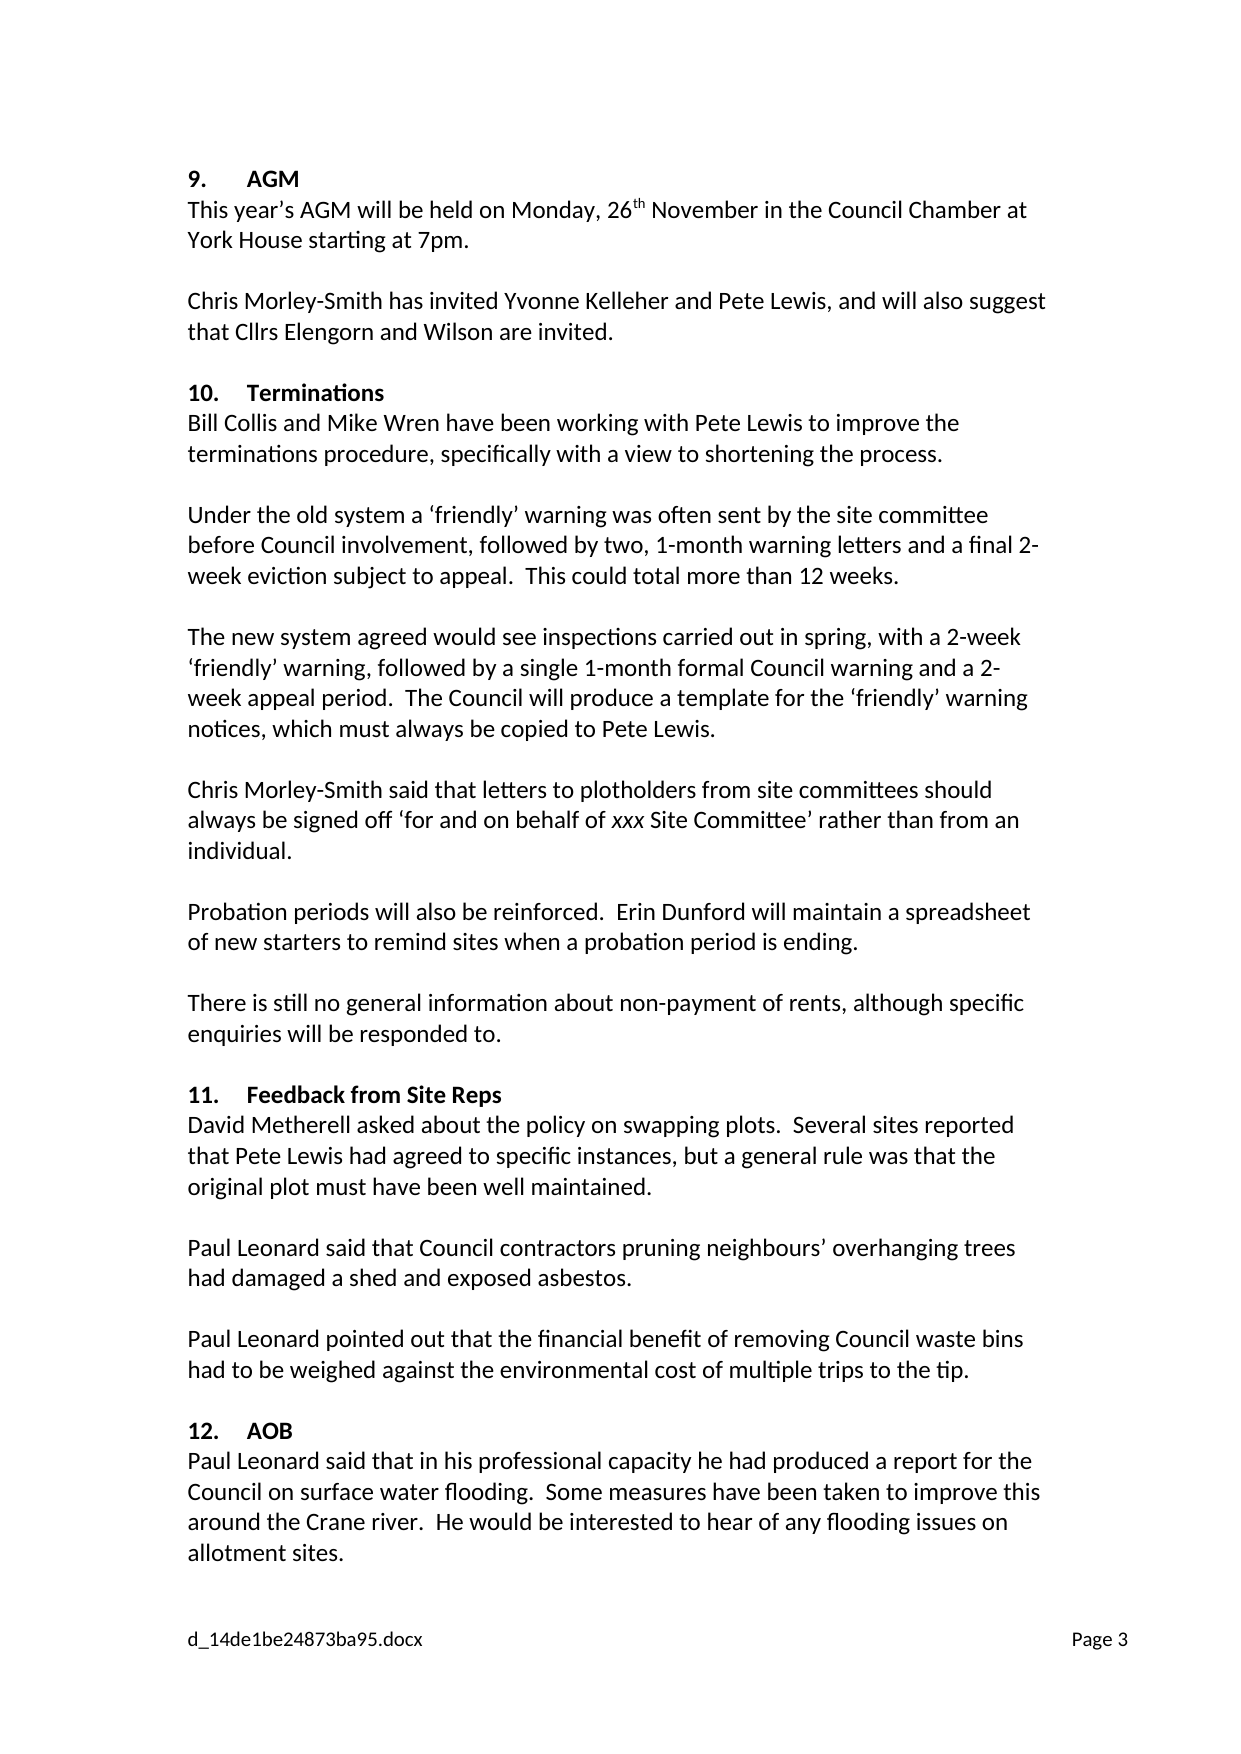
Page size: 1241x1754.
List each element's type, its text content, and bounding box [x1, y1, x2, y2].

text The new system agreed would see inspections carried out in spring, with a 2-week ‘friendly’ warning, followed by a single 1-month formal Council warning and a 2-week appeal period. The Council will produce a template for the ‘friendly’ warning notices, which must always be copied to Pete Lewis. [187, 621, 1053, 743]
text This year’s AGM will be held on Monday, 26th November in the Council Chamber at York House starting at 7pm. [187, 194, 1053, 255]
text Paul Leonard pointed out that the financial benefit of removing Council waste bins had to be weighed against the environmental cost of multiple trips to the tip. [187, 1323, 1053, 1384]
text Under the old system a ‘friendly’ warning was often sent by the site committee before Council involvement, followed by two, 1-month warning letters and a final 2-week eviction subject to appeal. This could total more than 12 weeks. [187, 499, 1053, 591]
text Probation periods will also be reinforced. Erin Dunford will maintain a spreadsheet of new starters to remind sites when a probation period is ending. [187, 896, 1053, 957]
list AOB [187, 1415, 1053, 1445]
text There is still no general information about non-payment of rents, although specific enquiries will be responded to. [187, 987, 1053, 1048]
text Bill Collis and Mike Wren have been working with Pete Lewis to improve the terminations procedure, specifically with a view to shortening the process. [187, 408, 1053, 469]
text David Metherell asked about the policy on swapping plots. Several sites reported that Pete Lewis had agreed to specific instances, but a general rule was that the original plot must have been well maintained. [187, 1109, 1053, 1201]
text Paul Leonard said that Council contractors pruning neighbours’ overhanging trees had damaged a shed and exposed asbestos. [187, 1232, 1053, 1293]
text Chris Morley-Smith has invited Yvonne Kelleher and Pete Lewis, and will also suggest that Cllrs Elengorn and Wilson are invited. [187, 286, 1053, 347]
text Chris Morley-Smith said that letters to plotholders from site committees should always be signed off ‘for and on behalf of xxx Site Committee’ rather than from an individual. [187, 774, 1053, 865]
list Terminations [187, 377, 1053, 408]
list Feedback from Site Reps [187, 1079, 1053, 1109]
list AGM [187, 163, 1053, 194]
text Paul Leonard said that in his professional capacity he had produced a report for the Council on surface water flooding. Some measures have been taken to improve this around the Crane river. He would be interested to hear of any flooding issues on allotment sites. [187, 1445, 1053, 1567]
